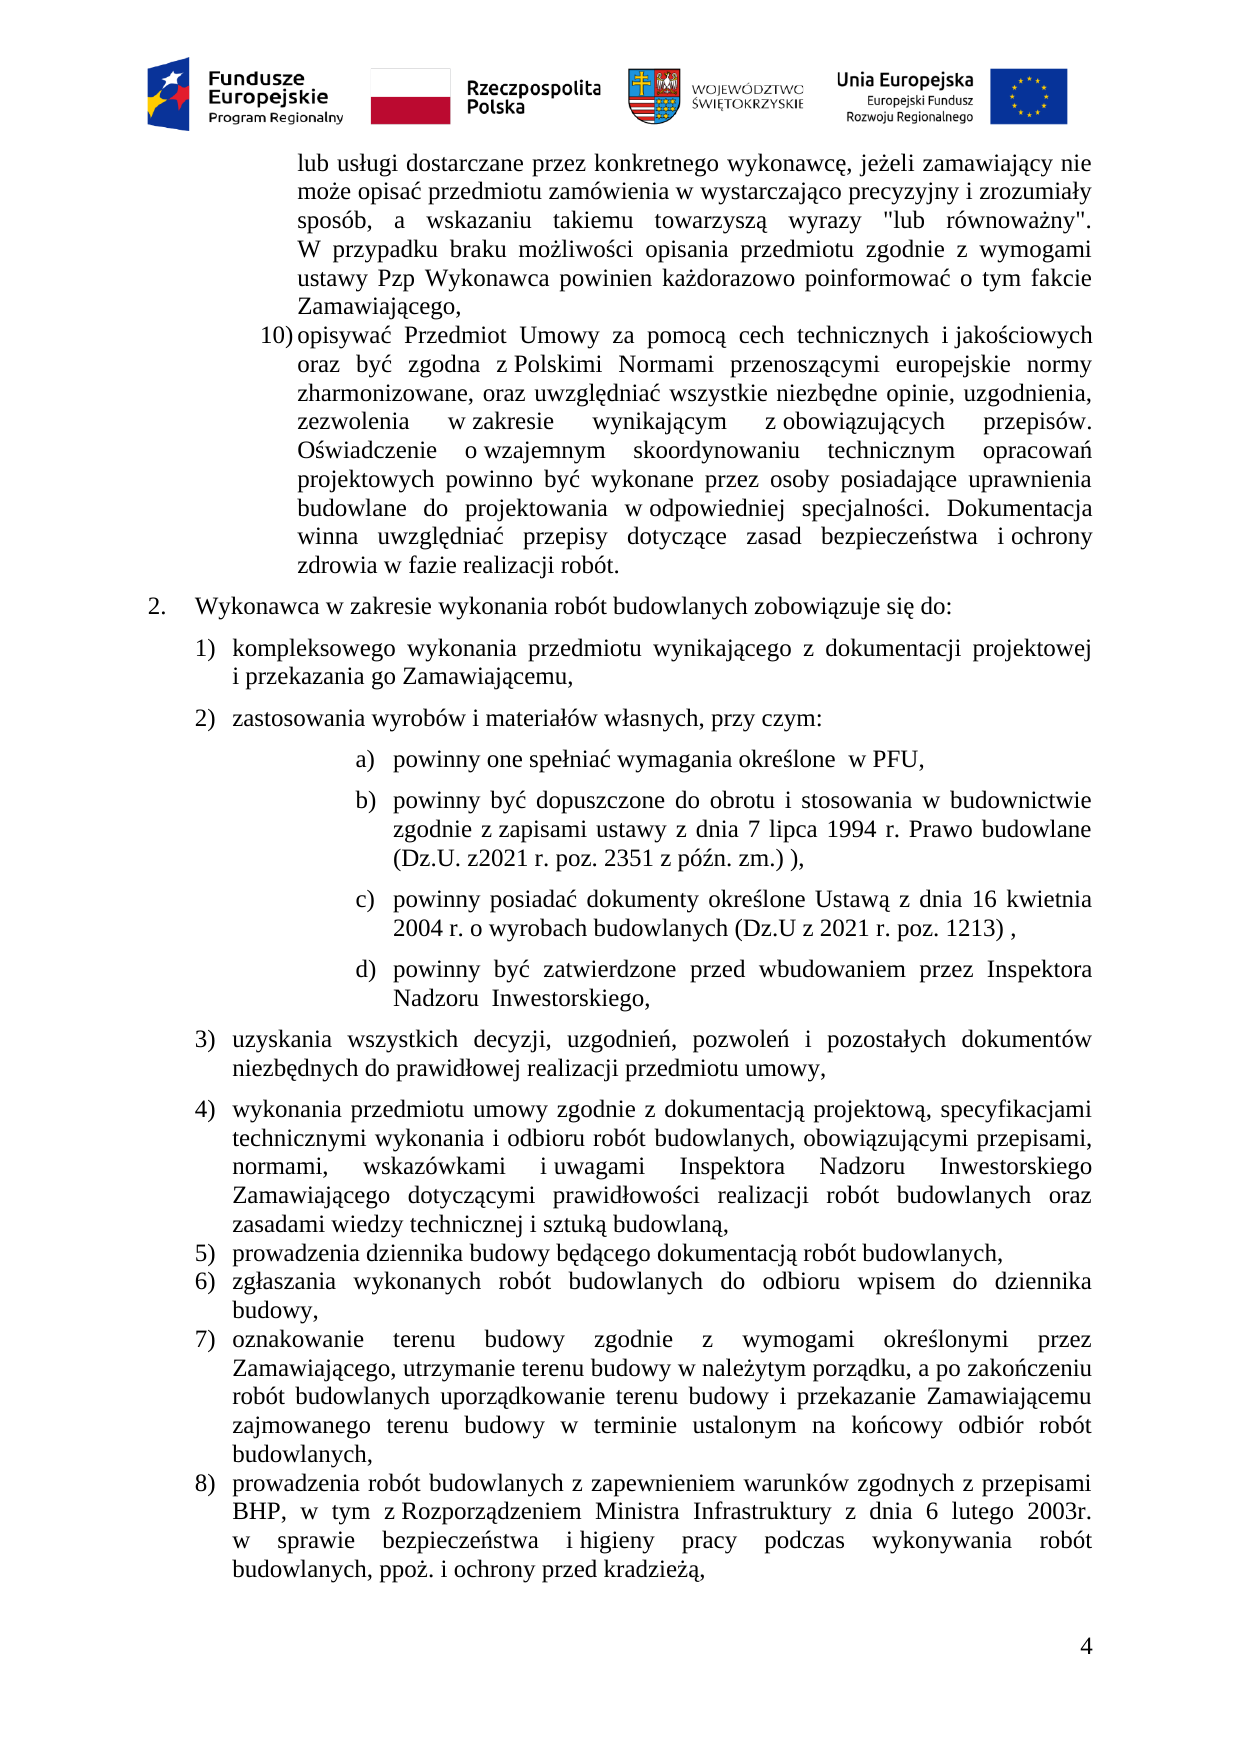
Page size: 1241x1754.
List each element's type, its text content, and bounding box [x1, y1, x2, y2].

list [260, 148, 1093, 320]
picture [147, 57, 343, 131]
list opisywać Przedmiot Umowy za pomocą cech technicznych i jakościowych oraz być zgodna z Polskimi Normami przenoszącymi europejskie normy zharmonizowane, oraz uwzględniać wszystkie niezbędne opinie, uzgodnienia, zezwolenia w zakresie wynikającym z obowiązujących przepisów. Oświadczenie o wzajemnym skoordynowaniu technicznym opracowań projektowych powinno być wykonane przez osoby posiadające uprawnienia budowlane do projektowania w odpowiedniej specjalności. Dokumentacja winna uwzględniać przepisy dotyczące zasad bezpieczeństwa i ochrony zdrowia w fazie realizacji robót. [260, 320, 1093, 579]
list kompleksowego wykonania przedmiotu wynikającego z dokumentacji projektowej i przekazania go Zamawiającemu, [194, 633, 1093, 690]
list prowadzenia robót budowlanych z zapewnieniem warunków zgodnych z przepisami BHP, w tym z Rozporządzeniem Ministra Infrastruktury z dnia 6 lutego 2003r. w sprawie bezpieczeństwa i higieny pracy podczas wykonywania robót budowlanych, ppoż. i ochrony przed kradzieżą, [194, 1468, 1093, 1583]
list Wykonawca w zakresie wykonania robót budowlanych zobowiązuje się do: [148, 591, 1093, 620]
list zgłaszania wykonanych robót budowlanych do odbioru wpisem do dziennika budowy, [194, 1266, 1093, 1324]
list powinny być dopuszczone do obrotu i stosowania w budownictwie zgodnie z zapisami ustawy z dnia 7 lipca 1994 r. Prawo budowlane (Dz.U. z2021 r. poz. 2351 z późn. zm.) ), [355, 785, 1093, 871]
picture [370, 57, 601, 131]
picture [837, 57, 1068, 131]
list prowadzenia dziennika budowy będącego dokumentacją robót budowlanych, [194, 1238, 1093, 1266]
picture [628, 57, 804, 131]
list powinny być zatwierdzone przed wbudowaniem przez Inspektora Nadzoru Inwestorskiego, [355, 954, 1093, 1011]
list wykonania przedmiotu umowy zgodnie z dokumentacją projektową, specyfikacjami technicznymi wykonania i odbioru robót budowlanych, obowiązującymi przepisami, normami, wskazówkami i uwagami Inspektora Nadzoru Inwestorskiego Zamawiającego dotyczącymi prawidłowości realizacji robót budowlanych oraz zasadami wiedzy technicznej i sztuką budowlaną, [194, 1094, 1093, 1238]
list zastosowania wyrobów i materiałów własnych, przy czym: [194, 703, 1093, 731]
list powinny one spełniać wymagania określone w PFU, [355, 744, 1093, 773]
list powinny posiadać dokumenty określone Ustawą z dnia 16 kwietnia 2004 r. o wyrobach budowlanych (Dz.U z 2021 r. poz. 1213) , [355, 884, 1093, 941]
list oznakowanie terenu budowy zgodnie z wymogami określonymi przez Zamawiającego, utrzymanie terenu budowy w należytym porządku, a po zakończeniu robót budowlanych uporządkowanie terenu budowy i przekazanie Zamawiającemu zajmowanego terenu budowy w terminie ustalonym na końcowy odbiór robót budowlanych, [194, 1324, 1093, 1468]
list uzyskania wszystkich decyzji, uzgodnień, pozwoleń i pozostałych dokumentów niezbędnych do prawidłowej realizacji przedmiotu umowy, [194, 1024, 1093, 1081]
